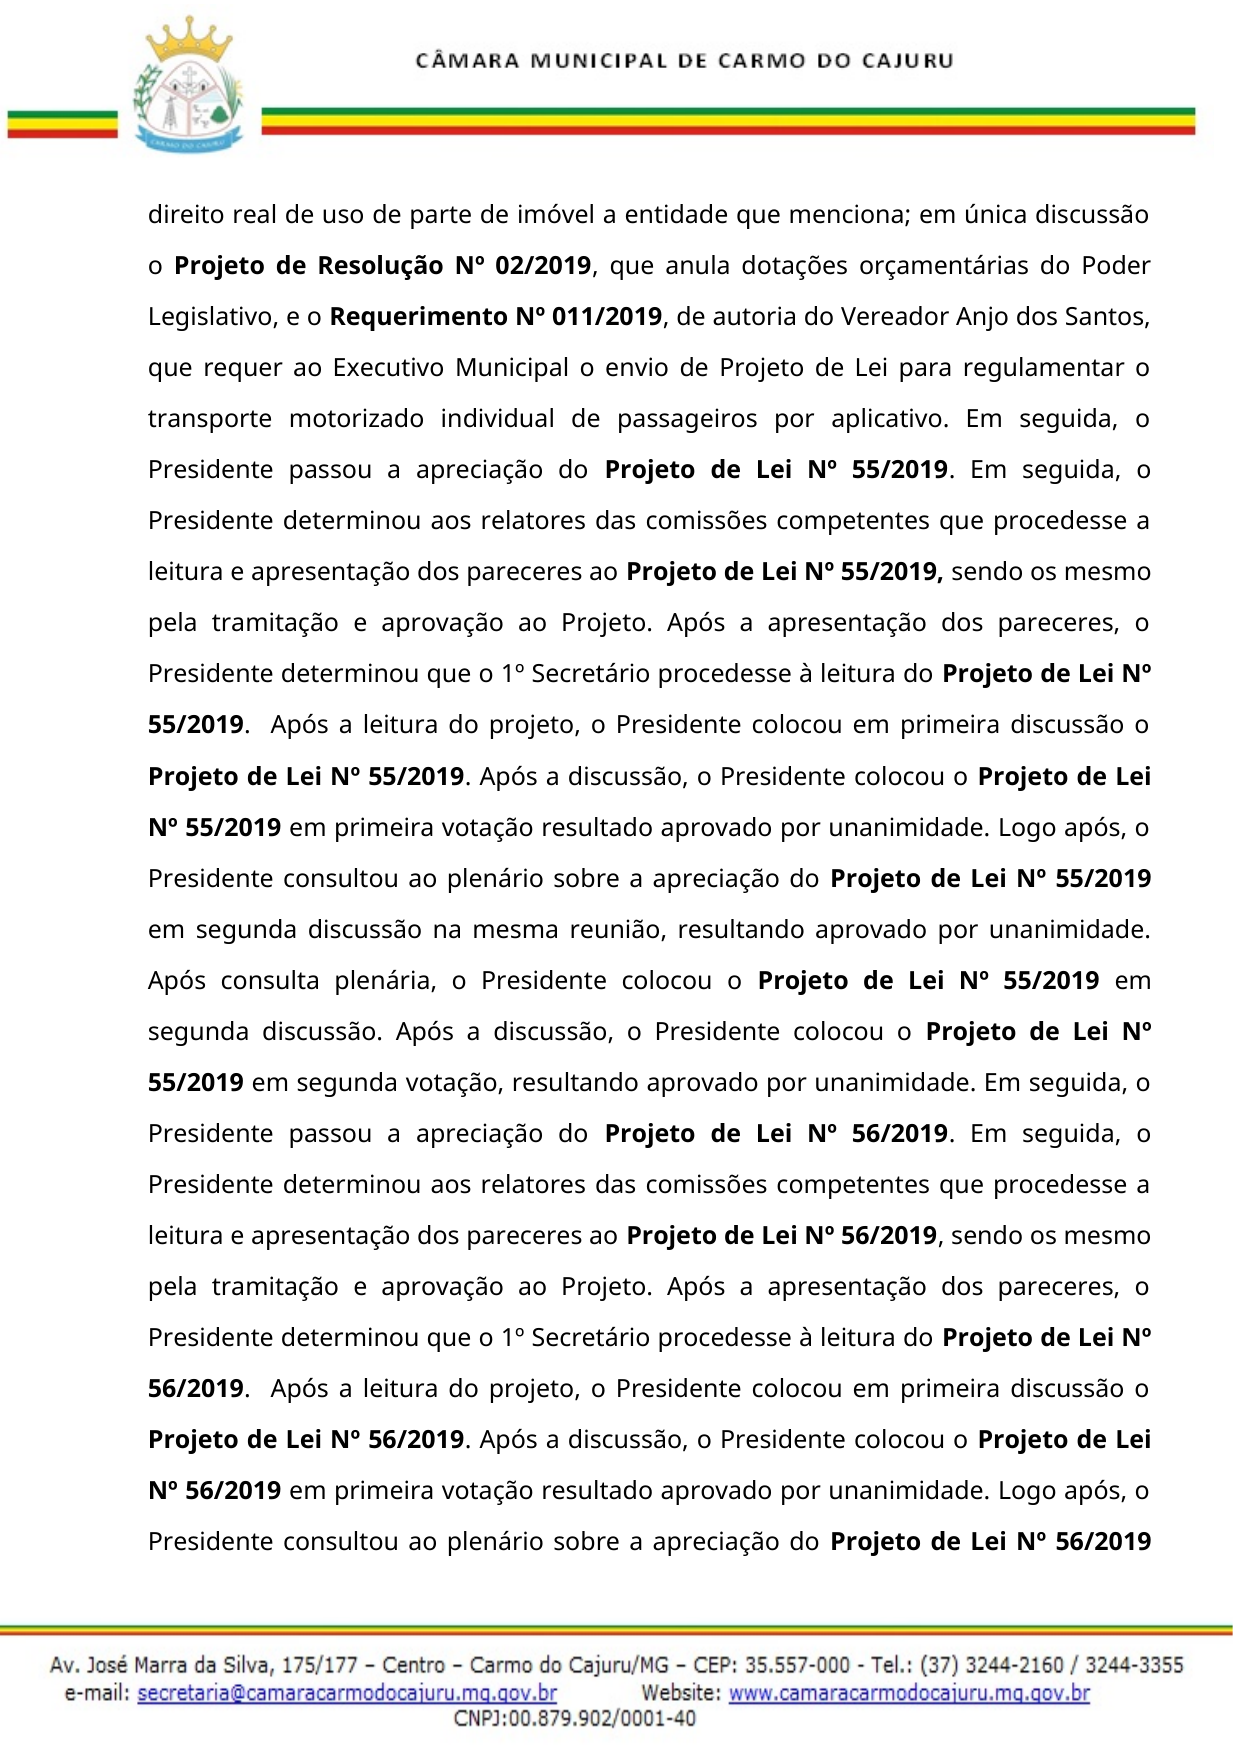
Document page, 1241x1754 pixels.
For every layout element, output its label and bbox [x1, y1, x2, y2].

picture [0, 4, 1214, 180]
text [148, 148, 1152, 1558]
picture [0, 1617, 1233, 1750]
